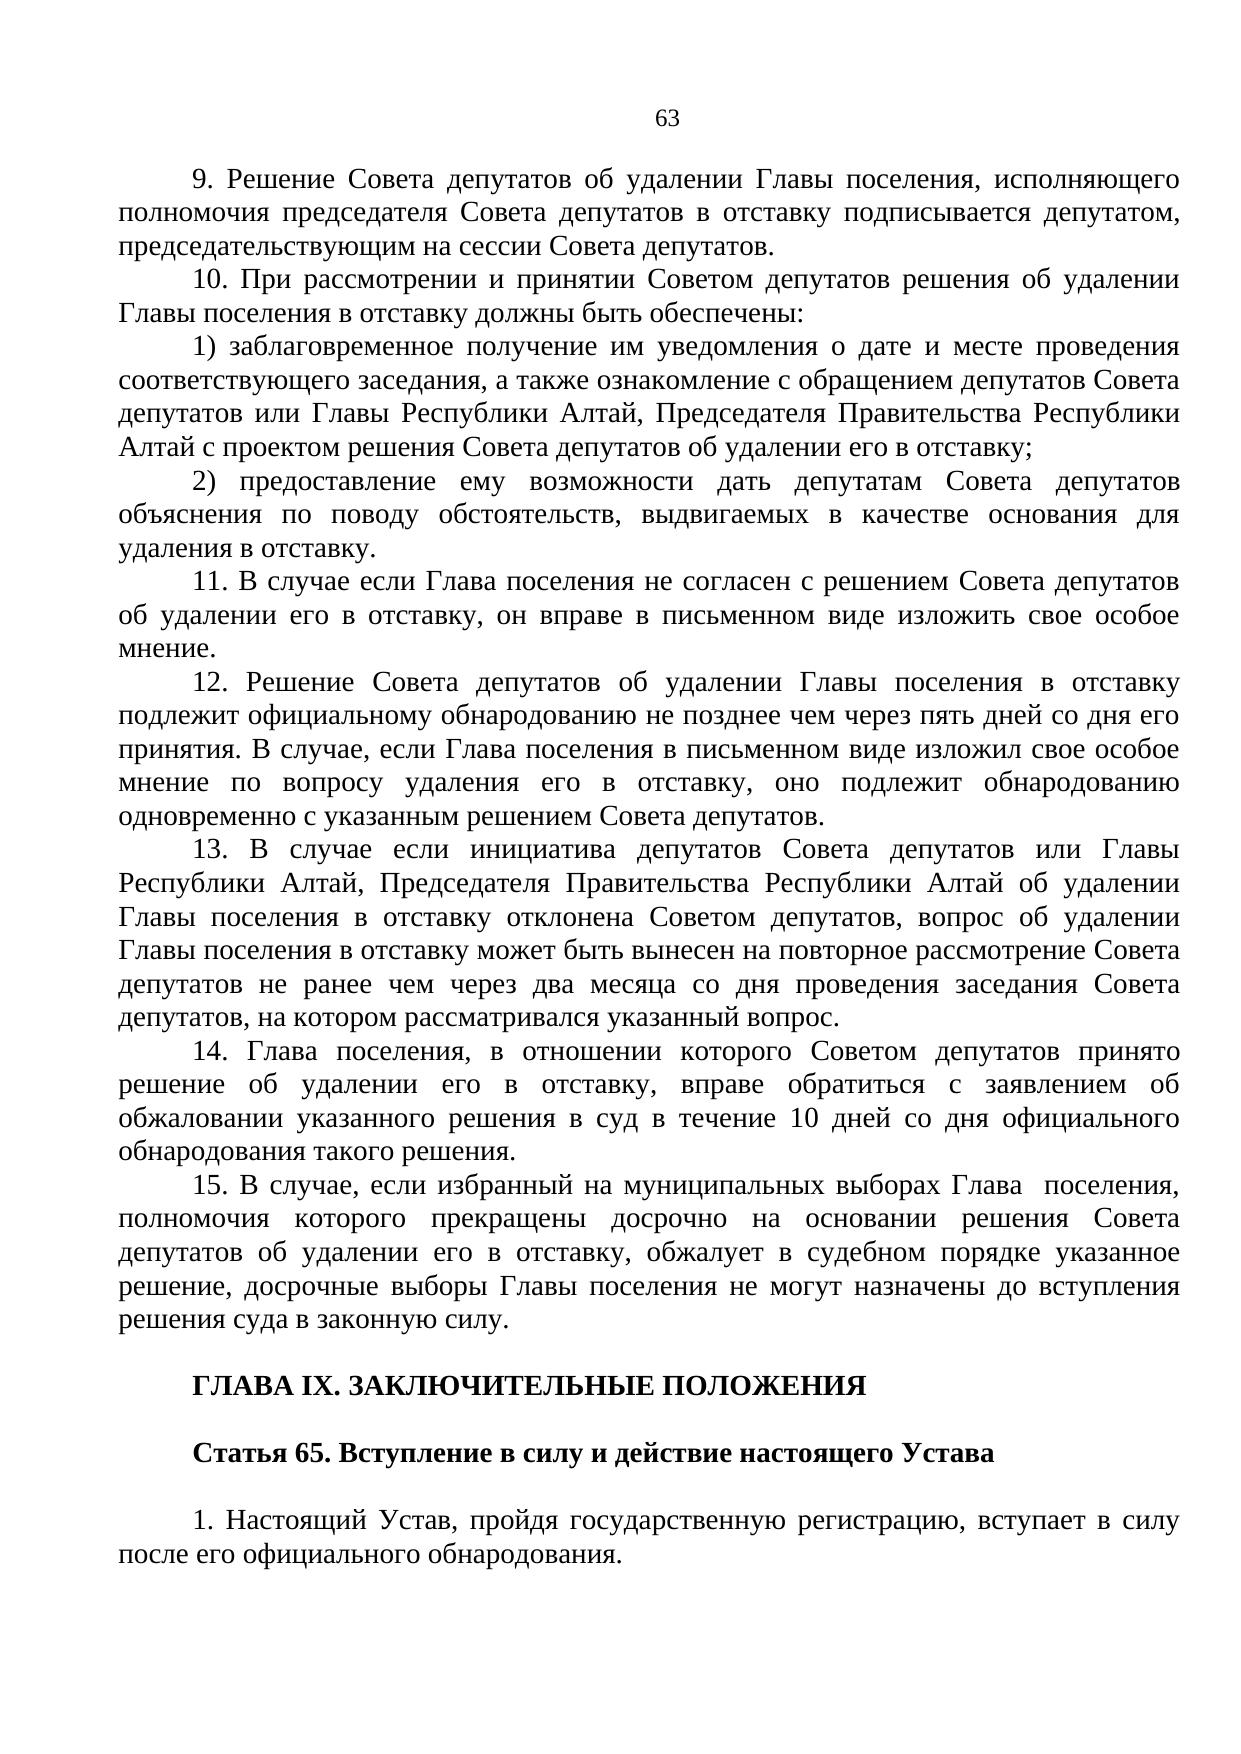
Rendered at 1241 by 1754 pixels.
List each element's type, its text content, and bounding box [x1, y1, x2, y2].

text 10. При рассмотрении и принятии Советом депутатов решения об удалении Главы поселения в отставку должны быть обеспечены: [118, 261, 1181, 328]
text 2) предоставление ему возможности дать депутатам Совета депутатов объяснения по поводу обстоятельств, выдвигаемых в качестве основания для удаления в отставку. [118, 463, 1181, 563]
text 14. Глава поселения, в отношении которого Советом депутатов принято решение об удалении его в отставку, вправе обратиться с заявлением об обжаловании указанного решения в суд в течение 10 дней со дня официального обнародования такого решения. [118, 1033, 1181, 1167]
text 1. Настоящий Устав, пройдя государственную регистрацию, вступает в силу после его официального обнародования. [118, 1502, 1181, 1569]
text 15. В случае, если избранный на муниципальных выборах Глава поселения, полномочия которого прекращены досрочно на основании решения Совета депутатов об удалении его в отставку, обжалует в судебном порядке указанное решение, досрочные выборы Главы поселения не могут назначены до вступления решения суда в законную силу. [118, 1167, 1181, 1335]
text 12. Решение Совета депутатов об удалении Главы поселения в отставку подлежит официальному обнародованию не позднее чем через пять дней со дня его принятия. В случае, если Глава поселения в письменном виде изложил свое особое мнение по вопросу удаления его в отставку, оно подлежит обнародованию одновременно с указанным решением Совета депутатов. [118, 664, 1181, 832]
text 13. В случае если инициатива депутатов Совета депутатов или Главы Республики Алтай, Председателя Правительства Республики Алтай об удалении Главы поселения в отставку отклонена Советом депутатов, вопрос об удалении Главы поселения в отставку может быть вынесен на повторное рассмотрение Совета депутатов не ранее чем через два месяца со дня проведения заседания Совета депутатов, на котором рассматривался указанный вопрос. [118, 832, 1181, 1033]
text 1) заблаговременное получение им уведомления о дате и месте проведения соответствующего заседания, а также ознакомление с обращением депутатов Совета депутатов или Главы Республики Алтай, Председателя Правительства Республики Алтай с проектом решения Совета депутатов об удалении его в отставку; [118, 328, 1181, 463]
text Статья 65. Вступление в силу и действие настоящего Устава [118, 1435, 1181, 1469]
text ГЛАВА IX. ЗАКЛЮЧИТЕЛЬНЫЕ ПОЛОЖЕНИЯ [118, 1368, 1181, 1402]
text 11. В случае если Глава поселения не согласен с решением Совета депутатов об удалении его в отставку, он вправе в письменном виде изложить свое особое мнение. [118, 563, 1181, 664]
text 9. Решение Совета депутатов об удалении Главы поселения, исполняющего полномочия председателя Совета депутатов в отставку подписывается депутатом, председательствующим на сессии Совета депутатов. [118, 161, 1181, 261]
